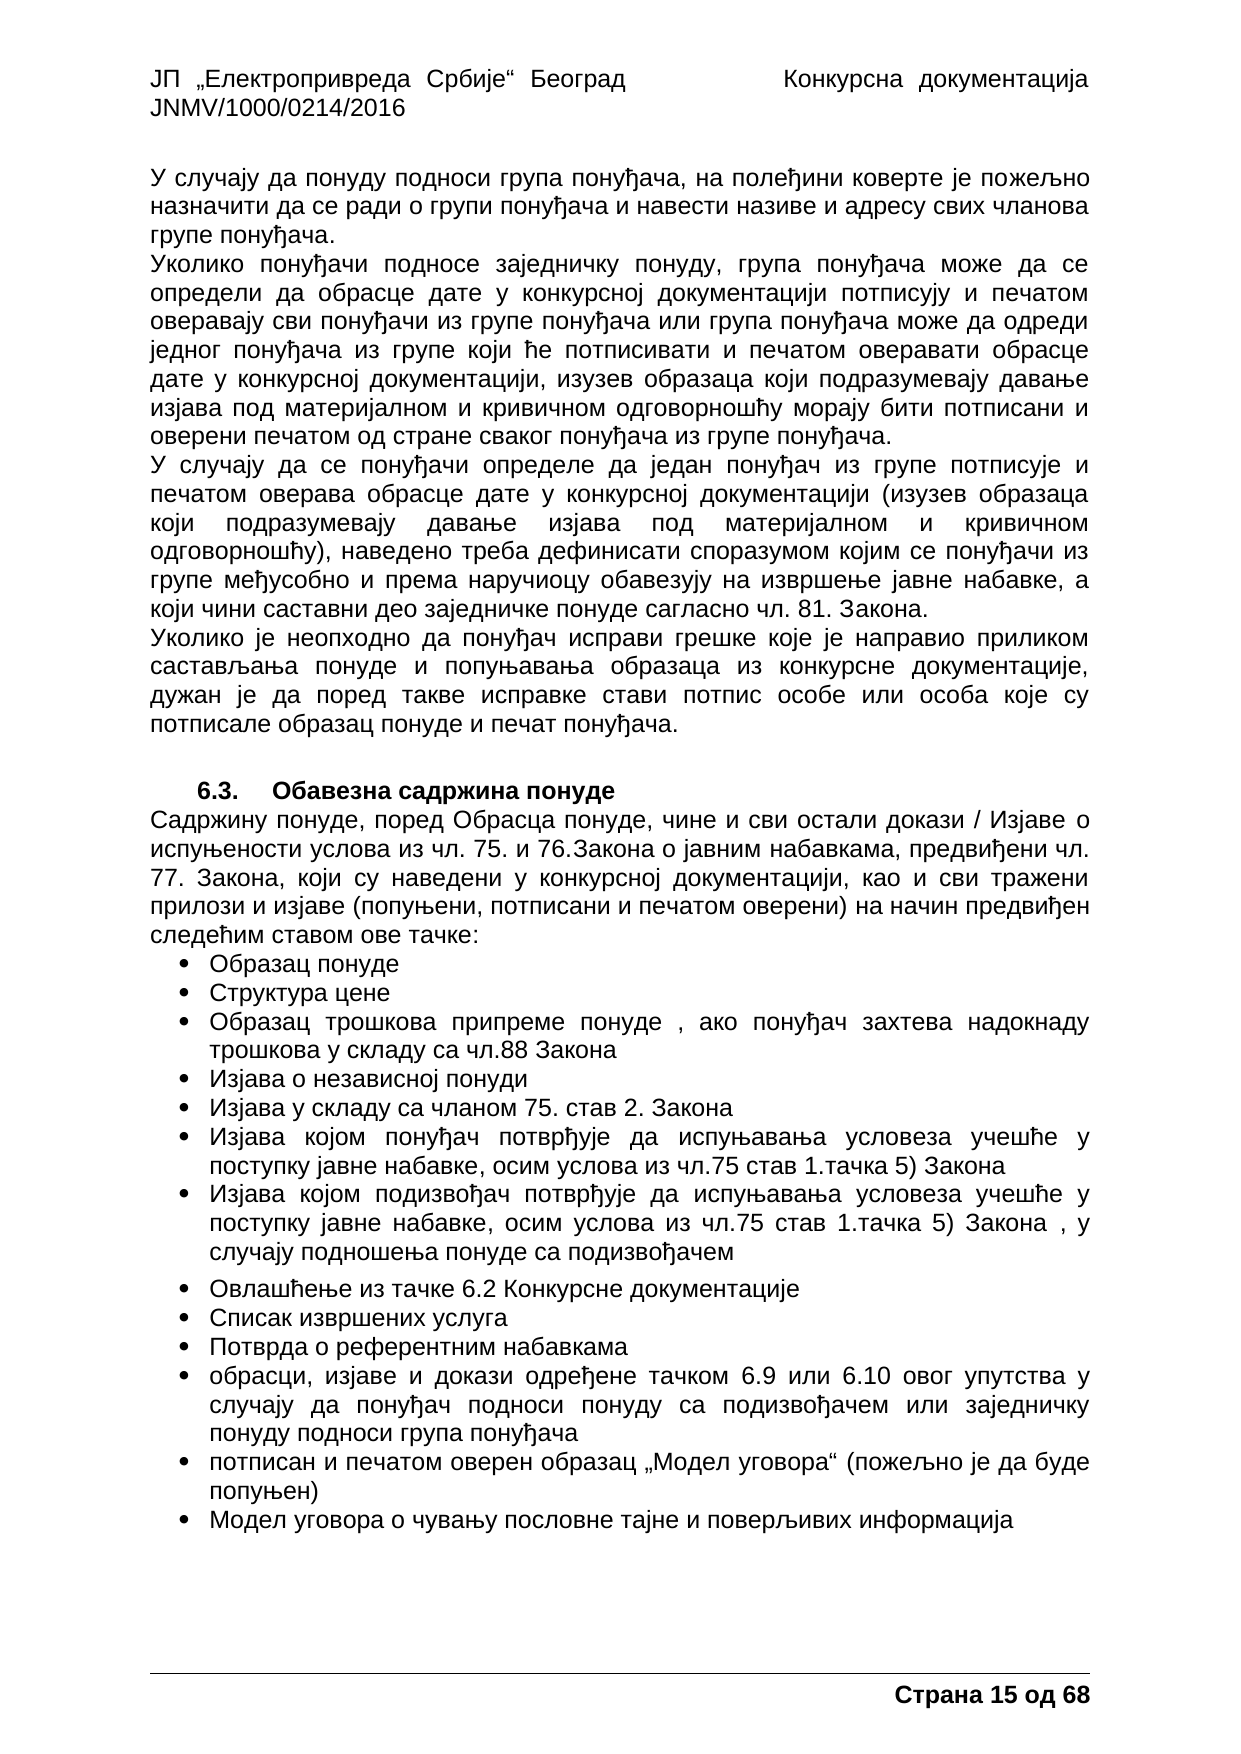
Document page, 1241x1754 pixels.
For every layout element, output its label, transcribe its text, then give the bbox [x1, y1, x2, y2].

text Образац понуде [179, 949, 1090, 978]
text Изјава којом понуђач потврђује да испуњавања условеза учешће у поступку јавне набавке, осим услова из чл.75 став 1.тачка 5) Закона [179, 1122, 1090, 1179]
text Изјава у складу са чланом 75. став 2. Закона [179, 1093, 1090, 1122]
text Уколико понуђачи подносе заједничку понуду, група понуђача може да се определи да обрасце дате у конкурсној документацији потписују и печатом оверавају сви понуђачи из групе понуђача или група понуђача може да одреди једног понуђача из групе који ће потписивати и печатом оверавати обрасце дате у конкурсној документацији, изузев образаца који подразумевају давање изјава под материјалном и кривичном одговорношћу морају бити потписани и оверени печатом од стране сваког понуђача из групе понуђача. [150, 249, 1090, 450]
text Уколико је неопходно да понуђач исправи грешке које је направио приликом састављања понуде и попуњавања образаца из конкурсне документације, дужан је да поред такве исправке стави потпис особе или особа које су потписале образац понуде и печат понуђача. [150, 622, 1090, 737]
text Образац трошкова припреме понуде , ако понуђач захтева надокнаду трошкова у складу са чл.88 Закона [179, 1007, 1090, 1064]
text Изјава којом подизвођач потврђује да испуњавања условеза учешће у поступку јавне набавке, осим услова из чл.75 став 1.тачка 5) Закона , у случају подношења понуде са подизвођачем [179, 1179, 1090, 1266]
text Садржину понуде, поред Обрасца понуде, чине и сви остали докази / Изјаве о испуњености услова из чл. 75. и 76.Закона о јавним набавкама, предвиђени чл. 77. Закона, који су наведени у конкурсној документацији, као и сви тражени прилози и изјаве (попуњени, потписани и печатом оверени) на начин предвиђен следећим ставом ове тачке: [150, 805, 1090, 949]
text Изјава о независној понуди [179, 1064, 1090, 1093]
list Обавезна садржина понуде [197, 776, 1090, 805]
text потписан и печатом оверен образац „Модел уговора“ (пожељно је да буде попуњен) [179, 1447, 1090, 1505]
text У случају да понуду подноси група понуђача, на полеђини коверте је пожељно назначити да се ради о групи понуђача и навести називе и адресу свих чланова групе понуђача. [150, 162, 1090, 249]
text обрасци, изјаве и докази одређене тачком 6.9 или 6.10 овог упутства у случају да понуђач подноси понуду са подизвођачем или заједничку понуду подноси група понуђача [179, 1361, 1090, 1447]
text Структура цене [179, 978, 1090, 1007]
text Потврда о референтним набавкама [179, 1332, 1090, 1361]
text Списак извршених услуга [179, 1303, 1090, 1332]
text У случају да се понуђачи определе да један понуђач из групе потписује и печатом оверава обрасце дате у конкурсној документацији (изузев образаца који подразумевају давање изјава под материјалном и кривичном одговорношћу), наведено треба дефинисати споразумом којим се понуђачи из групе међусобно и према наручиоцу обавезују на извршење јавне набавке, а који чини саставни део заједничке понуде сагласно чл. 81. Закона. [150, 450, 1090, 622]
text Модел уговора о чувању пословне тајне и поверљивих информација [179, 1505, 1090, 1533]
text Овлашћење из тачке 6.2 Конкурсне документације [179, 1274, 1090, 1303]
